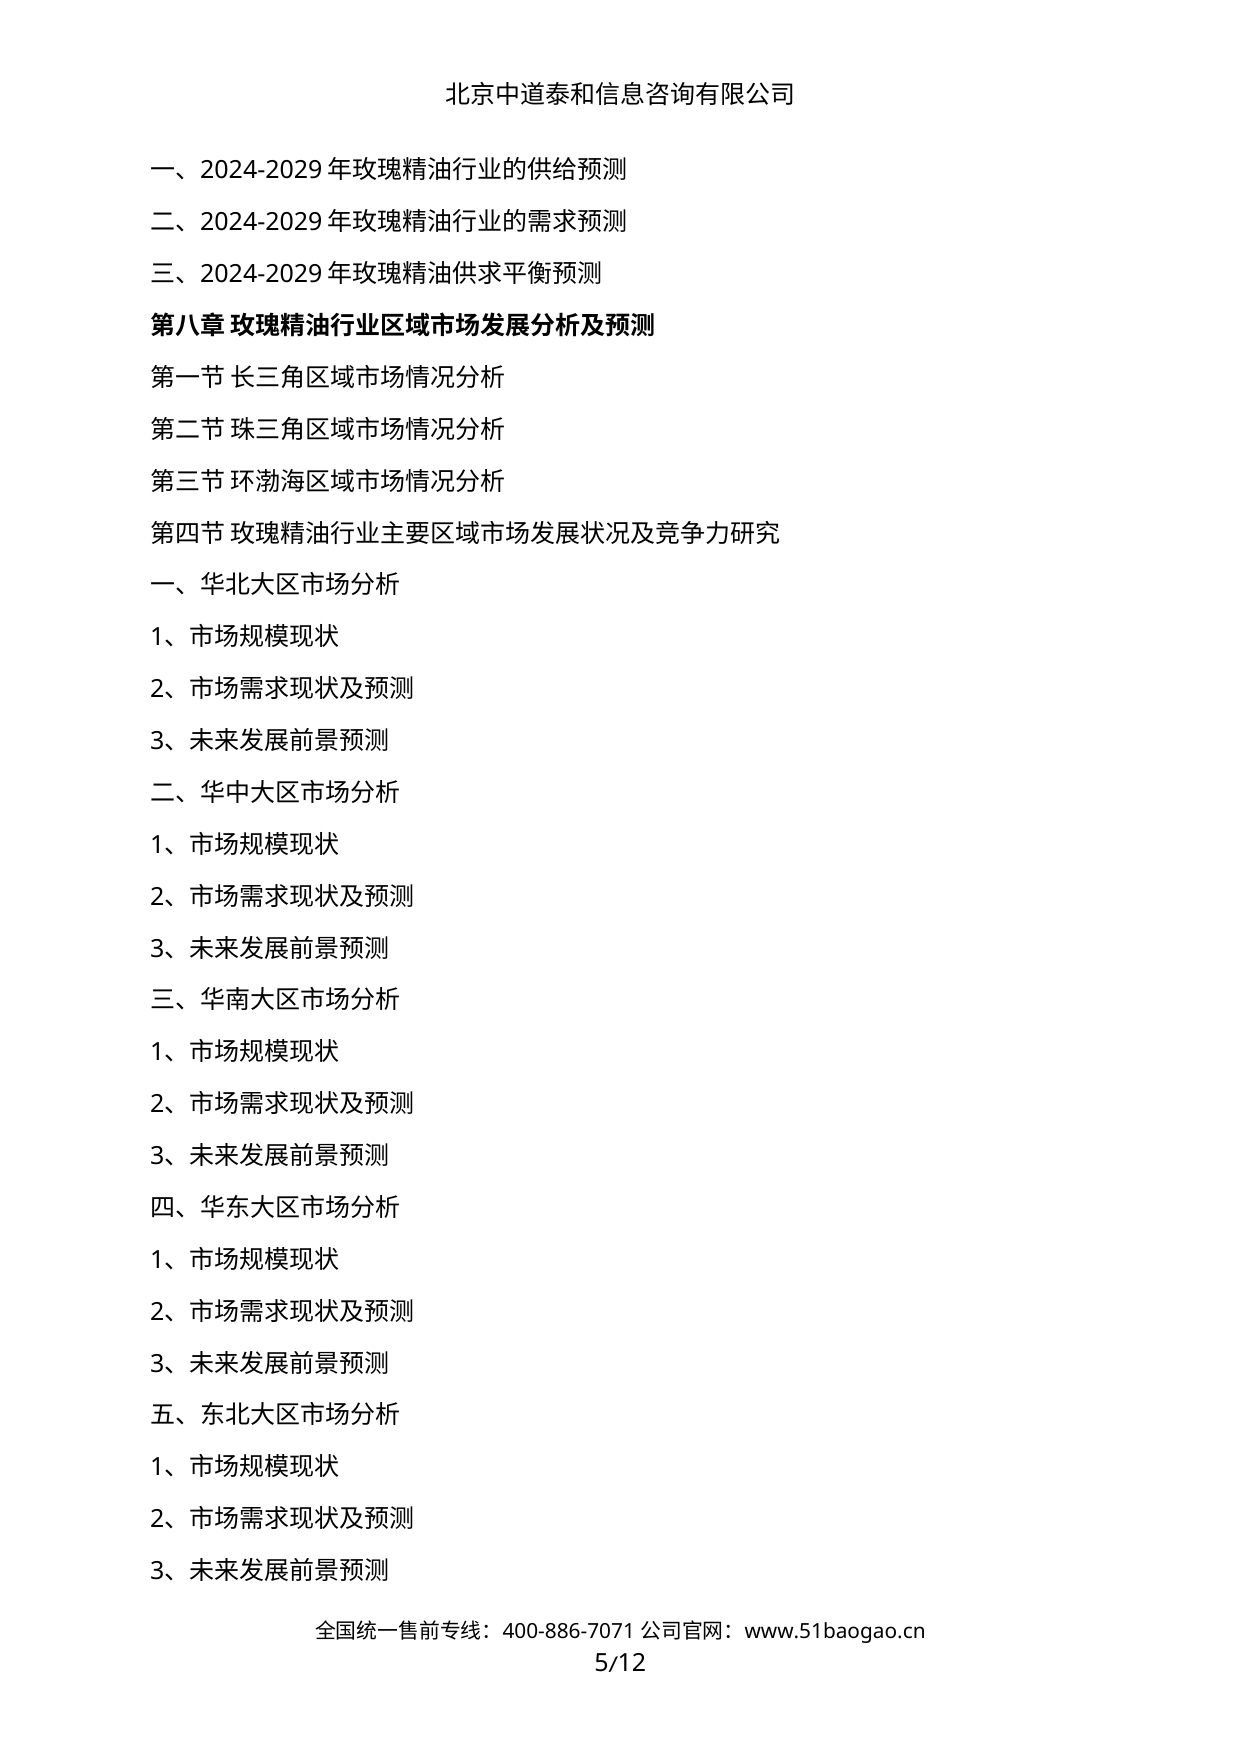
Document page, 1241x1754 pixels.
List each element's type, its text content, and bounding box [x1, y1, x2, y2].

text 3、未来发展前景预测 [150, 1343, 1090, 1379]
text 1、市场规模现状 [150, 1239, 1090, 1276]
text 第二节 珠三角区域市场情况分析 [150, 409, 1090, 446]
text 3、未来发展前景预测 [150, 1136, 1090, 1172]
text 五、东北大区市场分析 [150, 1395, 1090, 1431]
text 二、2024-2029年玫瑰精油行业的需求预测 [150, 202, 1090, 238]
text 一、华北大区市场分析 [150, 565, 1090, 601]
text 2、市场需求现状及预测 [150, 1291, 1090, 1327]
text 1、市场规模现状 [150, 1447, 1090, 1483]
text 第一节 长三角区域市场情况分析 [150, 357, 1090, 394]
text 一、2024-2029年玫瑰精油行业的供给预测 [150, 150, 1090, 186]
text 第四节 玫瑰精油行业主要区域市场发展状况及竞争力研究 [150, 513, 1090, 549]
text 二、华中大区市场分析 [150, 772, 1090, 809]
text 1、市场规模现状 [150, 617, 1090, 653]
text 第三节 环渤海区域市场情况分析 [150, 461, 1090, 497]
text 3、未来发展前景预测 [150, 1551, 1090, 1587]
text 1、市场规模现状 [150, 824, 1090, 861]
text 2、市场需求现状及预测 [150, 876, 1090, 912]
text 2、市场需求现状及预测 [150, 1499, 1090, 1535]
text 3、未来发展前景预测 [150, 721, 1090, 757]
text 1、市场规模现状 [150, 1032, 1090, 1068]
text 3、未来发展前景预测 [150, 928, 1090, 964]
text 四、华东大区市场分析 [150, 1187, 1090, 1224]
text 2、市场需求现状及预测 [150, 669, 1090, 705]
text 第八章 玫瑰精油行业区域市场发展分析及预测 [150, 306, 1090, 342]
text 2、市场需求现状及预测 [150, 1084, 1090, 1120]
text 三、华南大区市场分析 [150, 980, 1090, 1016]
text 三、2024-2029年玫瑰精油供求平衡预测 [150, 254, 1090, 290]
